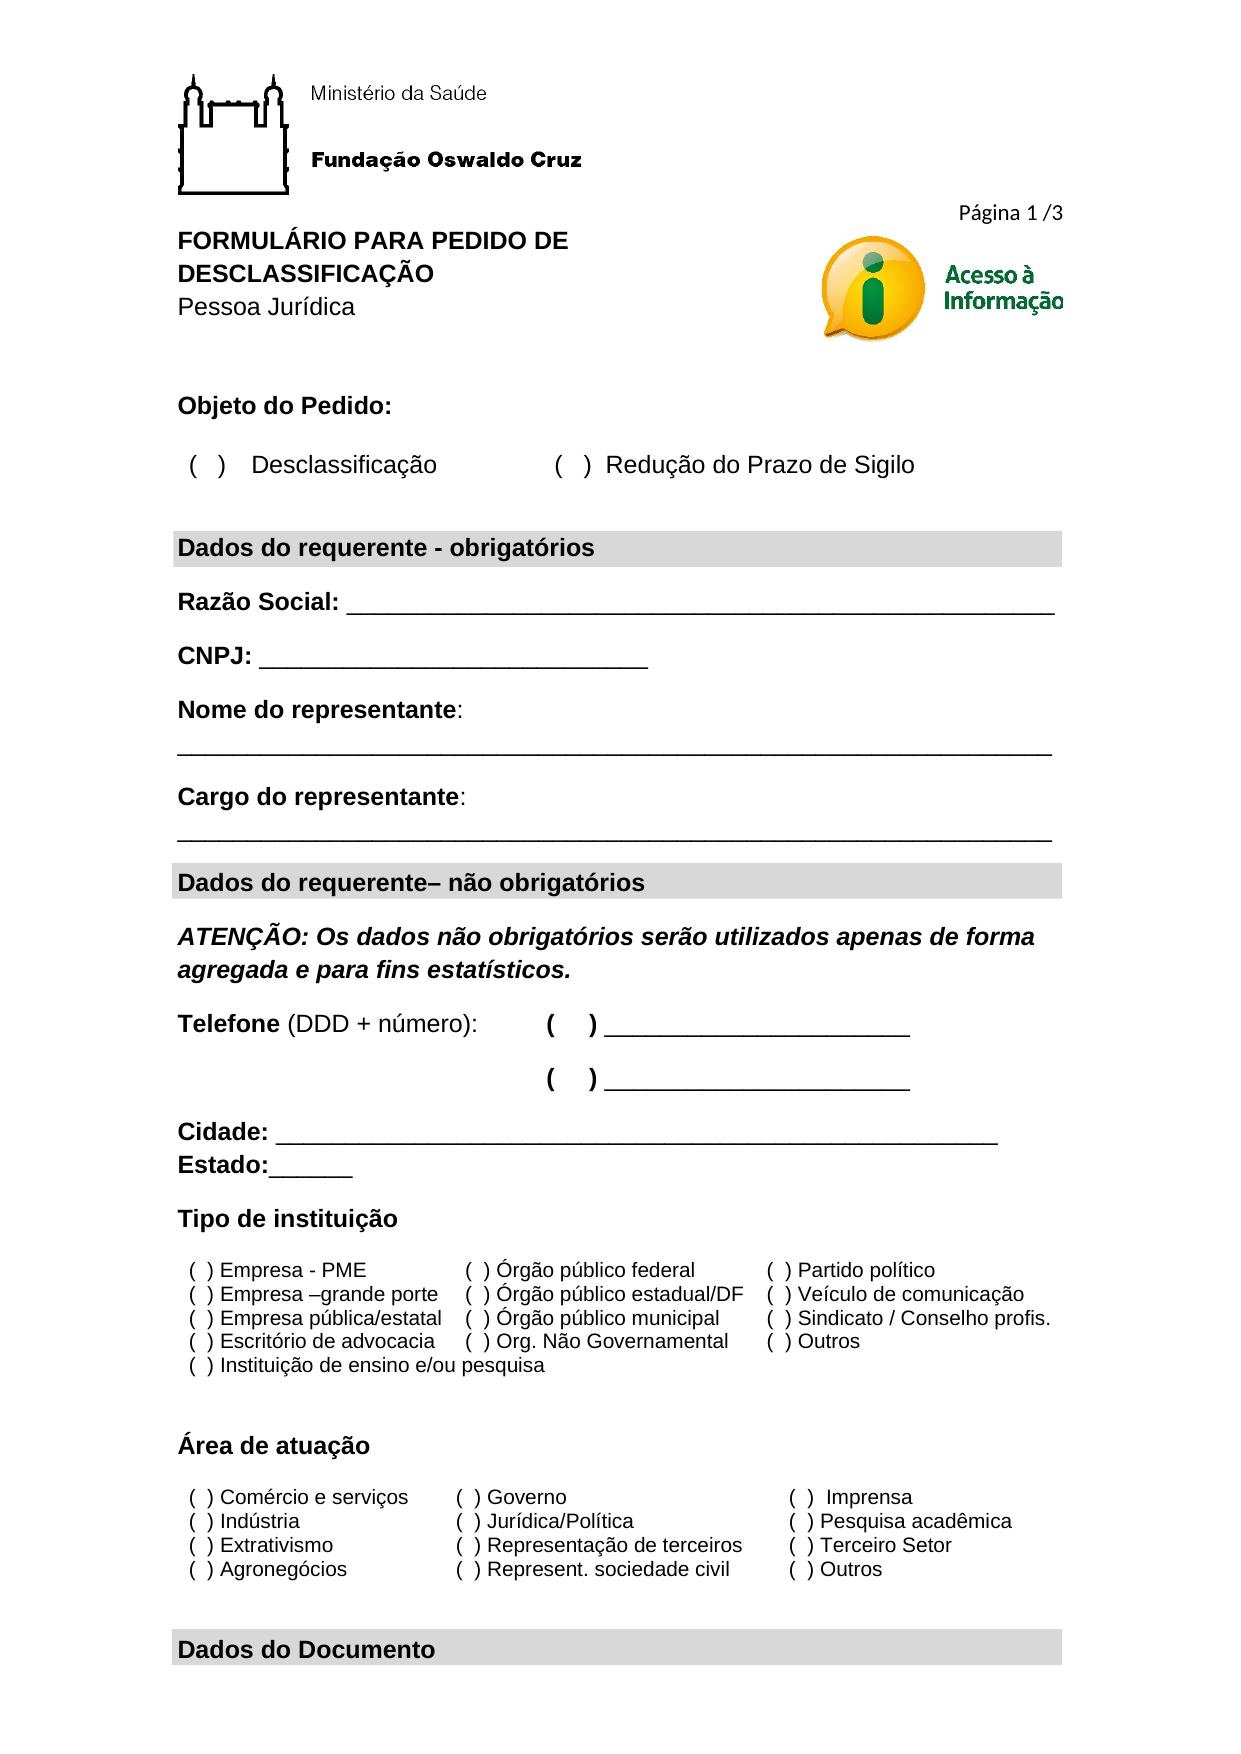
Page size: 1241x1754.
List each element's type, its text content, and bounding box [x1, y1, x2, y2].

table_header ( ) Governo [444, 1485, 777, 1509]
text Dados do requerente– não obrigatórios [177, 868, 1063, 897]
text FORMULÁRIO PARA PEDIDO DE [177, 226, 1063, 254]
table_cell ( ) Órgão público estadual/DF [454, 1281, 755, 1305]
text Dados do Documento [177, 1635, 1063, 1663]
table_header ( ) Redução do Prazo de Sigilo [543, 448, 1060, 480]
table_header ( ) Órgão público federal [454, 1258, 755, 1281]
picture [821, 321, 1063, 342]
picture [177, 73, 598, 198]
table_cell ( ) Pesquisa acadêmica [778, 1509, 1078, 1533]
table_cell ( ) Terceiro Setor [778, 1533, 1078, 1557]
table_header ( ) Comércio e serviços [177, 1485, 444, 1509]
table_cell ( ) Instituição de ensino e/ou pesquisa [177, 1353, 1065, 1377]
table_cell ( ) Sindicato / Conselho profis. [755, 1305, 1065, 1329]
picture [821, 287, 1063, 292]
table_cell ( ) Represent. sociedade civil [444, 1557, 777, 1581]
table_cell ( ) Extrativismo [177, 1533, 444, 1557]
table_header ( ) Imprensa [778, 1485, 1078, 1509]
picture [821, 254, 1063, 259]
table_header ( ) [177, 448, 240, 480]
table_cell ( ) Outros [778, 1557, 1078, 1581]
text Telefone (DDD + número): ( ) ______________________ [177, 1009, 1063, 1038]
table_cell ( ) Outros [755, 1329, 1065, 1353]
text ( ) ______________________ [177, 1063, 1063, 1092]
text Dados do requerente - obrigatórios [177, 533, 1063, 562]
text Objeto do Pedido: [177, 391, 1063, 419]
table_cell ( ) Jurídica/Política [444, 1509, 777, 1533]
table_header Desclassificação [240, 448, 543, 480]
text Cidade: ____________________________________________________ Estado:______ [177, 1117, 1063, 1178]
table_header ( ) Partido político [755, 1258, 1065, 1281]
table_cell ( ) Órgão público municipal [454, 1305, 755, 1329]
table_cell ( ) Empresa pública/estatal [177, 1305, 454, 1329]
text Razão Social: ___________________________________________________ [177, 587, 1063, 616]
text Área de atuação [177, 1431, 1063, 1460]
table_cell ( ) Escritório de advocacia [177, 1329, 454, 1353]
text Tipo de instituição [177, 1204, 1063, 1232]
table_cell ( ) Indústria [177, 1509, 444, 1533]
text Cargo do representante: _______________________________________________________________ [177, 781, 1063, 843]
text Nome do representante: _______________________________________________________________ [177, 694, 1063, 756]
text CNPJ: ____________________________ [177, 641, 1063, 669]
text ATENÇÃO: Os dados não obrigatórios serão utilizados apenas de forma agregada e para fins estatísticos. [177, 922, 1063, 984]
table_cell ( ) Empresa –grande porte [177, 1281, 454, 1305]
table_cell ( ) Agronegócios [177, 1557, 444, 1581]
text Pessoa Jurídica [177, 292, 1063, 321]
text DESCLASSIFICAÇÃO [177, 259, 1063, 287]
table_header ( ) Empresa - PME [177, 1258, 454, 1281]
table_cell ( ) Representação de terceiros [444, 1533, 777, 1557]
table_cell ( ) Org. Não Governamental [454, 1329, 755, 1353]
table_cell ( ) Veículo de comunicação [755, 1281, 1065, 1305]
